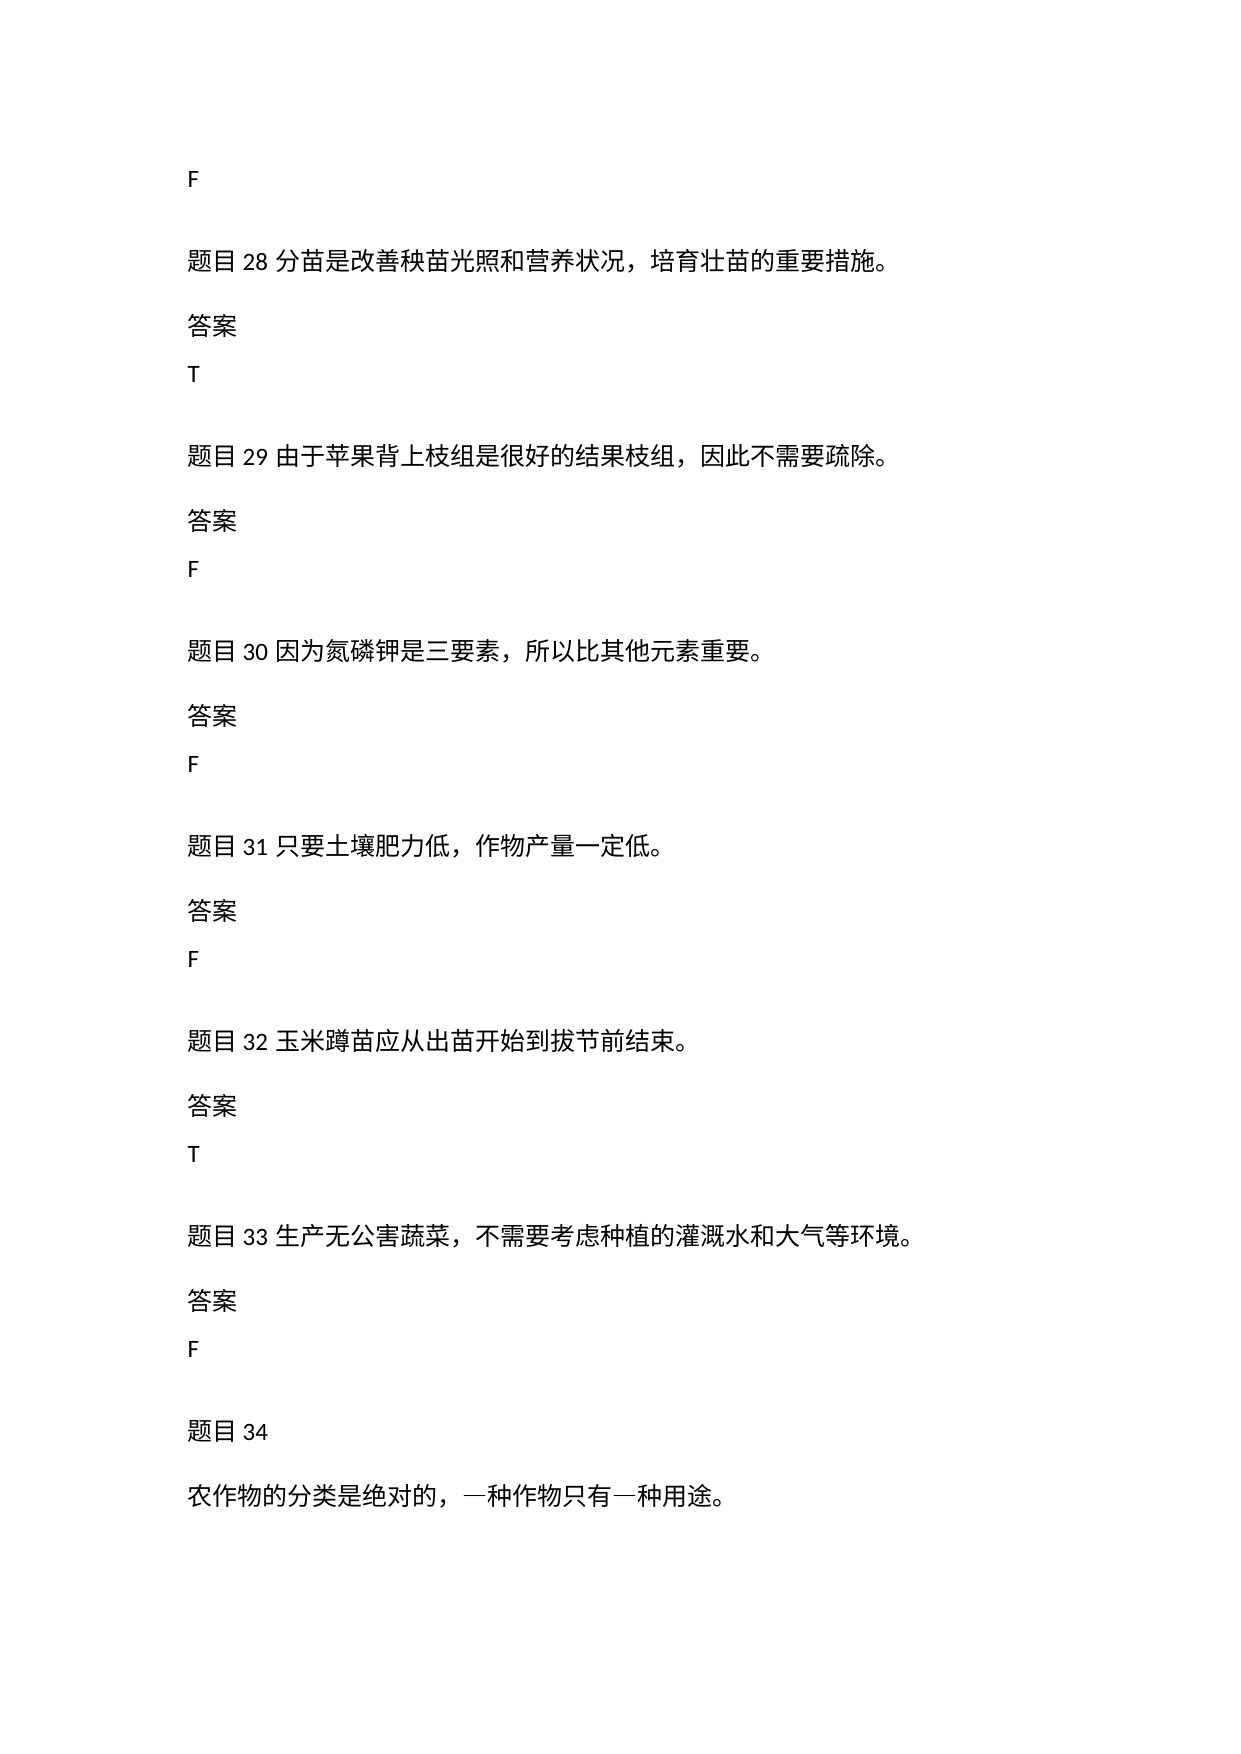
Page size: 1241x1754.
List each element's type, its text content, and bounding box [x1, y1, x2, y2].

text F [187, 1332, 1053, 1364]
text 题目28 分苗是改善秧苗光照和营养状况，培育壮苗的重要措施。 [187, 227, 1053, 292]
text 题目31 只要土壤肥力低，作物产量一定低。 [187, 812, 1053, 877]
text 题目29 由于苹果背上枝组是很好的结果枝组，因此不需要疏除。 [187, 422, 1053, 487]
text 题目32 玉米蹲苗应从出苗开始到拔节前结束。 [187, 1007, 1053, 1072]
text 答案 [187, 1267, 1053, 1332]
text 答案 [187, 1072, 1053, 1137]
text F [187, 942, 1053, 974]
text 题目33 生产无公害蔬菜，不需要考虑种植的灌溉水和大气等环境。 [187, 1202, 1053, 1267]
text 答案 [187, 292, 1053, 357]
text 答案 [187, 877, 1053, 942]
text F [187, 162, 1053, 194]
text T [187, 357, 1053, 389]
text F [187, 552, 1053, 584]
text 题目34 [187, 1397, 1053, 1462]
text F [187, 747, 1053, 779]
text 农作物的分类是绝对的，—种作物只有—种用途。 [187, 1462, 1053, 1527]
text T [187, 1137, 1053, 1169]
text 答案 [187, 487, 1053, 552]
text 题目30 因为氮磷钾是三要素，所以比其他元素重要。 [187, 617, 1053, 682]
text 答案 [187, 682, 1053, 747]
